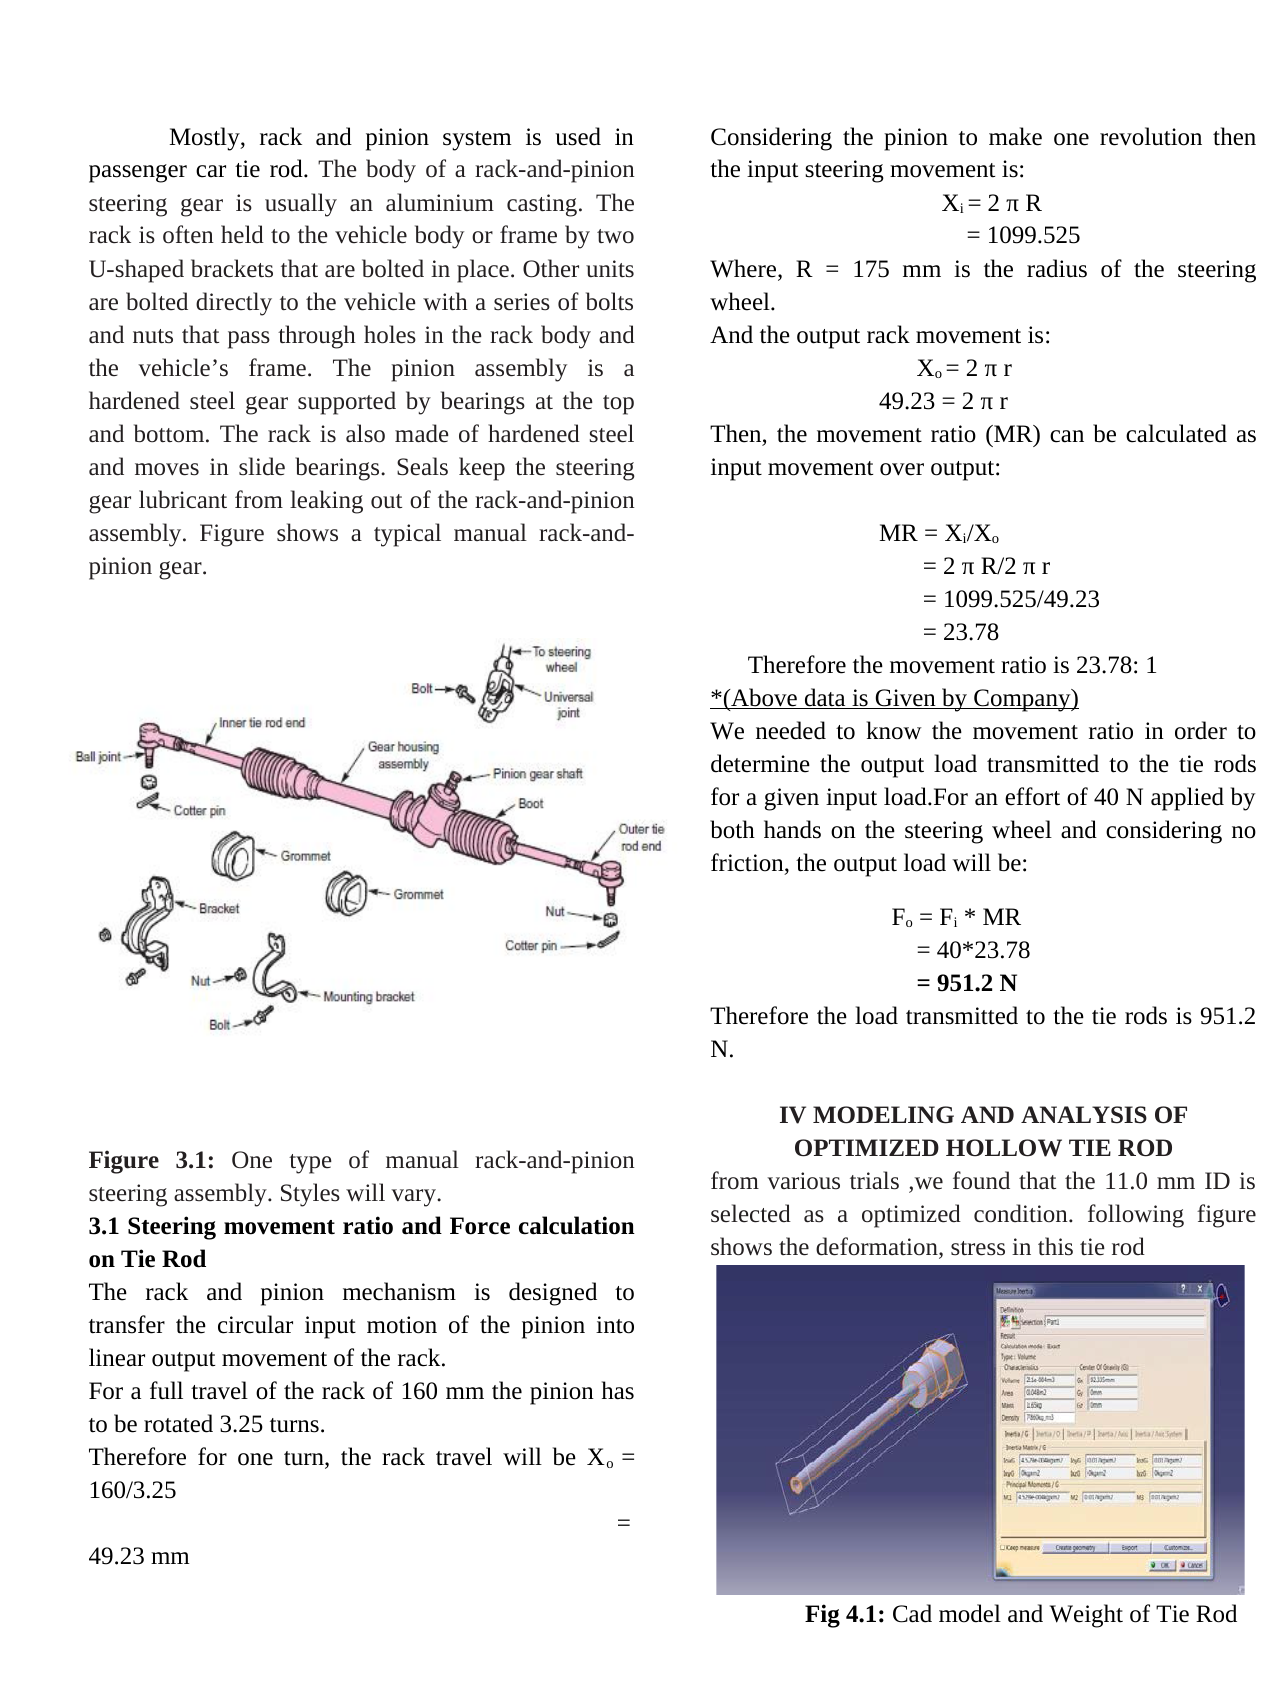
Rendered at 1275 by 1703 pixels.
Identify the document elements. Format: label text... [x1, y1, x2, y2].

text = 23.78 [710, 617, 1257, 646]
text = 1099.525 [710, 221, 1257, 249]
text = 49.23 mm [88, 1508, 635, 1570]
text Xo = 2 π r [710, 353, 1257, 381]
text from various trials ,we found that the 11.0 mm ID is selected as a optimized condition. following figure shows the deformation, stress in this tie rod [710, 1166, 1257, 1261]
text Considering the pinion to make one revolution then the input steering movement is: [710, 122, 1257, 183]
text Then, the movement ratio (MR) can be calculated as input movement over output: [710, 419, 1257, 481]
picture [48, 638, 704, 1037]
text Therefore the load transmitted to the tie rods is 951.2 N. [710, 1001, 1257, 1063]
text 3.1 Steering movement ratio and Force calculation on Tie Rod [88, 1211, 635, 1273]
text MR = Xi/Xo [710, 518, 1257, 547]
text The rack and pinion mechanism is designed to transfer the circular input motion of the pinion into linear output movement of the rack. [88, 1277, 635, 1372]
text Where, R = 175 mm is the radius of the steering wheel. [710, 254, 1257, 315]
text Therefore the movement ratio is 23.78: 1 [710, 650, 1257, 679]
text *(Above data is Given by Company) [710, 683, 1257, 712]
text And the output rack movement is: [710, 320, 1257, 348]
text Mostly, rack and pinion system is used in passenger car tie rod. The body of a rack-and-pinion steering gear is usually an aluminium casting. The rack is often held to the vehicle body or frame by two U-shaped brackets that are bolted in place. Other units are bolted directly to the vehicle with a series of bolts and nuts that pass through holes in the rack body and the vehicle’s frame. The pinion assembly is a hardened steel gear supported by bearings at the top and bottom. The rack is also made of hardened steel and moves in slide bearings. Seals keep the steering gear lubricant from leaking out of the rack-and-pinion assembly. Figure shows a typical manual rack-and-pinion gear. [88, 122, 635, 579]
text Fo = Fi * MR [710, 902, 1257, 931]
text Therefore for one turn, the rack travel will be Xo = 160/3.25 [88, 1442, 635, 1504]
text For a full travel of the rack of 160 mm the pinion has to be rotated 3.25 turns. [88, 1376, 635, 1438]
text = 951.2 N [710, 968, 1257, 997]
text Fig 4.1: Cad model and Weight of Tie Rod (ID-11.0 mm) [710, 1599, 1257, 1628]
text Xi = 2 π R [710, 188, 1257, 216]
text Figure 3.1: One type of manual rack-and-pinion steering assembly. Styles will vary. [88, 1145, 635, 1207]
text = 2 π R/2 π r [710, 551, 1257, 579]
picture [716, 1265, 1245, 1595]
text = 1099.525/49.23 [710, 584, 1257, 613]
text = 40*23.78 [710, 935, 1257, 964]
text 49.23 = 2 π r [710, 386, 1257, 414]
text IV MODELING AND ANALYSIS OF OPTIMIZED HOLLOW TIE ROD [710, 1100, 1257, 1162]
text We needed to know the movement ratio in order to determine the output load transmitted to the tie rods for a given input load.For an effort of 40 N applied by both hands on the steering wheel and considering no friction, the output load will be: [710, 716, 1257, 877]
